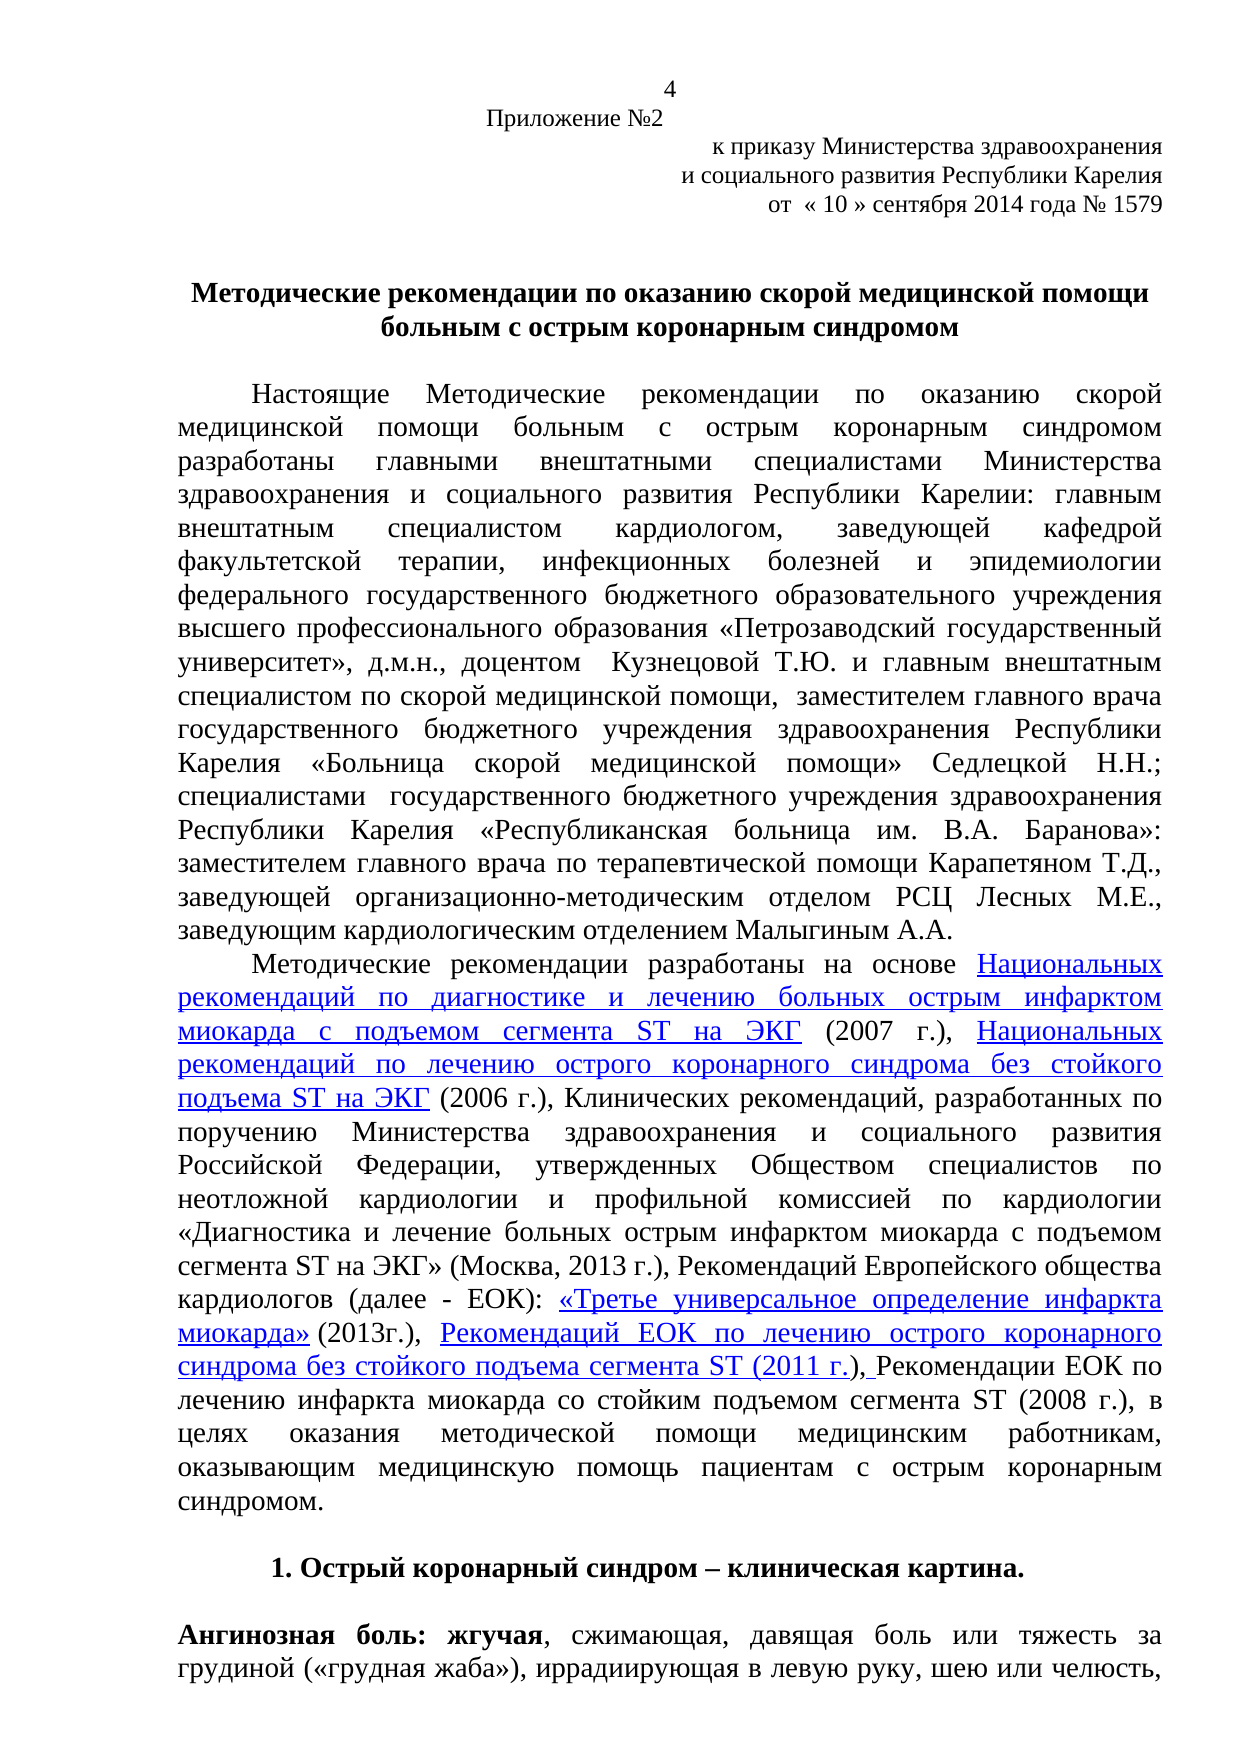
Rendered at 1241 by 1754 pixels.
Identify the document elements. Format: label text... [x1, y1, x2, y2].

text и социального развития Республики Карелия [177, 160, 1162, 189]
text Приложение №2 [177, 103, 1162, 131]
text к приказу Министерства здравоохранения [177, 131, 1162, 160]
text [177, 1617, 1162, 1684]
text Настоящие Методические рекомендации по оказанию скорой медицинской помощи больным с острым коронарным синдромом разработаны главными внештатными специалистами Министерства здравоохранения и социального развития Республики Карелии: главным внештатным специалистом кардиологом, заведующей кафедрой факультетской терапии, инфекционных болезней и эпидемиологии федерального государственного бюджетного образовательного учреждения высшего профессионального образования «Петрозаводский государственный университет», д.м.н., доцентом Кузнецовой Т.Ю. и главным внештатным специалистом по скорой медицинской помощи, заместителем главного врача государственного бюджетного учреждения здравоохранения Республики Карелия «Больница скорой медицинской помощи» Седлецкой Н.Н.; специалистами государственного бюджетного учреждения здравоохранения Республики Карелия «Республиканская больница им. В.А. Баранова»: заместителем главного врача по терапевтической помощи Карапетяном Т.Д., заведующей организационно-методическим отделом РСЦ Лесных М.Е., заведующим кардиологическим отделением Малыгиным А.А. [177, 376, 1162, 946]
text Методические рекомендации разработаны на основе Национальных рекомендаций по диагностике и лечению больных острым инфарктом миокарда с подъемом сегмента ST на ЭКГ (2007 г.), Национальных рекомендаций по лечению острого коронарного синдрома без стойкого подъема ST на ЭКГ (2006 г.), Клинических рекомендаций, разработанных по поручению Министерства здравоохранения и социального развития Российской Федерации, утвержденных Обществом специалистов по неотложной кардиологии и профильной комиссией по кардиологии «Диагностика и лечение больных острым инфарктом миокарда с подъемом сегмента ST на ЭКГ» (Москва, 2013 г.), Рекомендаций Европейского общества кардиологов (далее - ЕОК): «Третье универсальное определение инфаркта миокарда» (2013г.), Рекомендаций ЕОК по лечению острого коронарного синдрома без стойкого подъема сегмента ST (2011 г.), Рекомендации ЕОК по лечению инфаркта миокарда со стойким подъемом сегмента ST (2008 г.), в целях оказания методической помощи медицинским работникам, оказывающим медицинскую помощь пациентам с острым коронарным синдромом. [177, 1077, 1162, 1516]
text Методические рекомендации по оказанию скорой медицинской помощи больным с острым коронарным синдромом [177, 275, 1162, 342]
text от « 10 » сентября 2014 года № 1579 [177, 189, 1162, 218]
text Методические рекомендации разработаны на основе Национальных рекомендаций по диагностике и лечению больных острым инфарктом миокарда с подъемом сегмента ST на ЭКГ (2007 г.), Национальных рекомендаций по лечению острого коронарного синдрома без стойкого подъема ST на ЭКГ (2006 г.), Клинических рекомендаций, разработанных по поручению Министерства здравоохранения и социального развития Российской Федерации, утвержденных Обществом специалистов по неотложной кардиологии и профильной комиссией по кардиологии «Диагностика и лечение больных острым инфарктом миокарда с подъемом сегмента ST на ЭКГ» (Москва, 2013 г.), Рекомендаций Европейского общества кардиологов (далее - ЕОК): «Третье универсальное определение инфаркта миокарда» (2013г.), Рекомендаций ЕОК по лечению острого коронарного синдрома без стойкого подъема сегмента ST (2011 г.), Рекомендации ЕОК по лечению инфаркта миокарда со стойким подъемом сегмента ST (2008 г.), в целях оказания методической помощи медицинским работникам, оказывающим медицинскую помощь пациентам с острым коронарным синдромом. [177, 1010, 1162, 1076]
text 1. Острый коронарный синдром – клиническая картина. [133, 1550, 1162, 1583]
